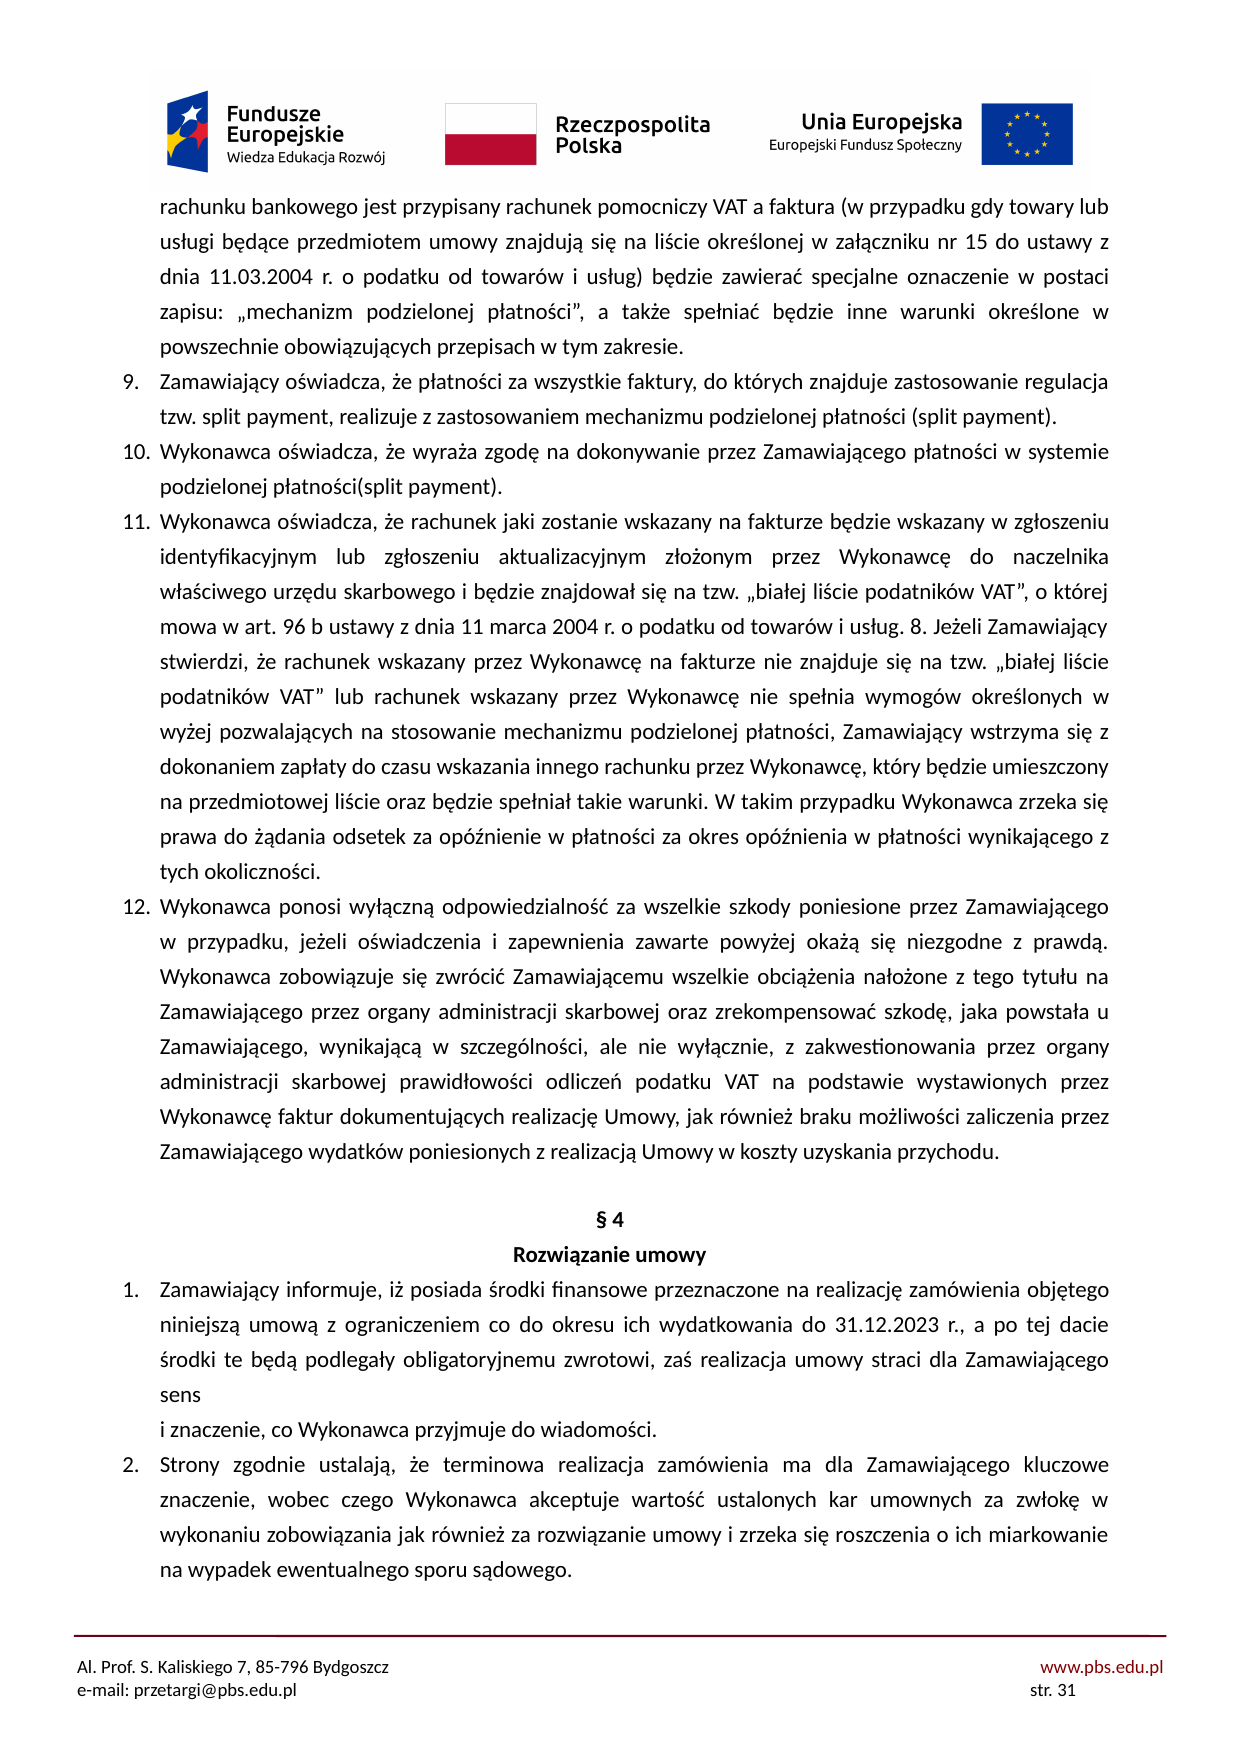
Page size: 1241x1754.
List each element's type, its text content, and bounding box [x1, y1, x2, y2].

text § 4 [159, 1205, 1060, 1233]
list Wykonawca ponosi wyłączną odpowiedzialność za wszelkie szkody poniesione przez Zamawiającego w przypadku, jeżeli oświadczenia i zapewnienia zawarte powyżej okażą się niezgodne z prawdą. Wykonawca zobowiązuje się zwrócić Zamawiającemu wszelkie obciążenia nałożone z tego tytułu na Zamawiającego przez organy administracji skarbowej oraz zrekompensować szkodę, jaka powstała u Zamawiającego, wynikającą w szczególności, ale nie wyłącznie, z zakwestionowania przez organy administracji skarbowej prawidłowości odliczeń podatku VAT na podstawie wystawionych przez Wykonawcę faktur dokumentujących realizację Umowy, jak również braku możliwości zaliczenia przez Zamawiającego wydatków poniesionych z realizacją Umowy w koszty uzyskania przychodu. [122, 892, 1110, 1165]
list Wykonawca oświadcza, że rachunek jaki zostanie wskazany na fakturze będzie wskazany w zgłoszeniu identyfikacyjnym lub zgłoszeniu aktualizacyjnym złożonym przez Wykonawcę do naczelnika właściwego urzędu skarbowego i będzie znajdował się na tzw. „białej liście podatników VAT”, o której mowa w art. 96 b ustawy z dnia 11 marca 2004 r. o podatku od towarów i usług. 8. Jeżeli Zamawiający stwierdzi, że rachunek wskazany przez Wykonawcę na fakturze nie znajduje się na tzw. „białej liście podatników VAT” lub rachunek wskazany przez Wykonawcę nie spełnia wymogów określonych w wyżej pozwalających na stosowanie mechanizmu podzielonej płatności, Zamawiający wstrzyma się z dokonaniem zapłaty do czasu wskazania innego rachunku przez Wykonawcę, który będzie umieszczony na przedmiotowej liście oraz będzie spełniał takie warunki. W takim przypadku Wykonawca zrzeka się prawa do żądania odsetek za opóźnienie w płatności za okres opóźnienia w płatności wynikającego z tych okoliczności. [122, 507, 1110, 885]
picture [147, 70, 1093, 193]
list Wykonawca oświadcza, że wyraża zgodę na dokonywanie przez Zamawiającego płatności w systemie podzielonej płatności(split payment). [122, 437, 1110, 500]
list Zamawiający informuje, iż posiada środki finansowe przeznaczone na realizację zamówienia objętego niniejszą umową z ograniczeniem co do okresu ich wydatkowania do 31.12.2023 r., a po tej dacie środki te będą podlegały obligatoryjnemu zwrotowi, zaś realizacja umowy straci dla Zamawiającego sens i znaczenie, co Wykonawca przyjmuje do wiadomości. [122, 1275, 1110, 1443]
list Zamawiający oświadcza, że płatności za wszystkie faktury, do których znajduje zastosowanie regulacja tzw. split payment, realizuje z zastosowaniem mechanizmu podzielonej płatności (split payment). [122, 367, 1110, 430]
list Strony zgodnie ustalają, że terminowa realizacja zamówienia ma dla Zamawiającego kluczowe znaczenie, wobec czego Wykonawca akceptuje wartość ustalonych kar umownych za zwłokę w wykonaniu zobowiązania jak również za rozwiązanie umowy i zrzeka się roszczenia o ich miarkowanie na wypadek ewentualnego sporu sądowego. [122, 1450, 1110, 1583]
text Rozwiązanie umowy [159, 1240, 1060, 1268]
